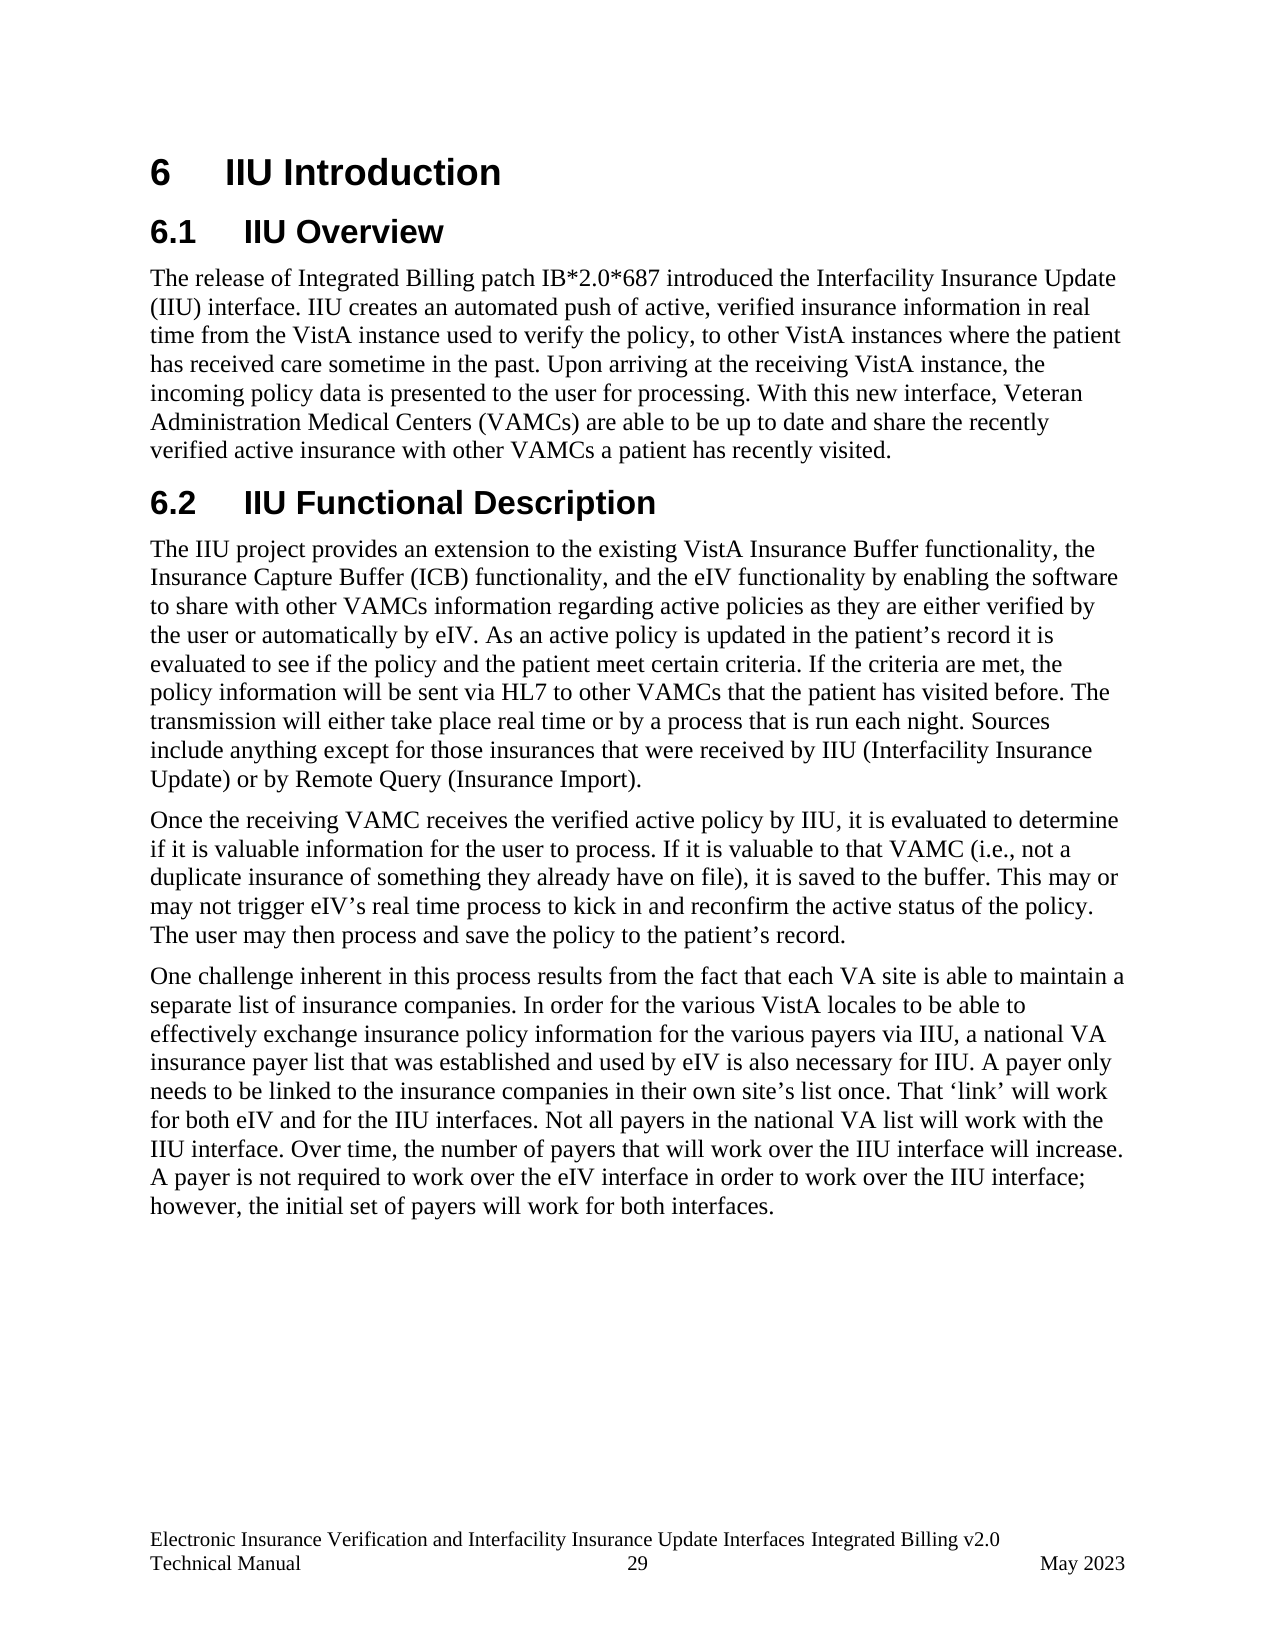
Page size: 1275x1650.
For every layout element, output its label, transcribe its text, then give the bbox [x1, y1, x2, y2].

text The release of Integrated Billing patch IB*2.0*687 introduced the Interfacility Insurance Update (IIU) interface. IIU creates an automated push of active, verified insurance information in real time from the VistA instance used to verify the policy, to other VistA instances where the patient has received care sometime in the past. Upon arriving at the receiving VistA instance, the incoming policy data is presented to the user for processing. With this new interface, Veteran Administration Medical Centers (VAMCs) are able to be up to date and share the recently verified active insurance with other VAMCs a patient has recently visited. [150, 263, 1125, 464]
subtitle IIU Overview [150, 212, 1125, 250]
subtitle IIU Functional Description [150, 483, 1125, 521]
text One challenge inherent in this process results from the fact that each VA site is able to maintain a separate list of insurance companies. In order for the various VistA locales to be able to effectively exchange insurance policy information for the various payers via IIU, a national VA insurance payer list that was established and used by eIV is also necessary for IIU. A payer only needs to be linked to the insurance companies in their own site’s list once. That ‘link’ will work for both eIV and for the IIU interfaces. Not all payers in the national VA list will work with the IIU interface. Over time, the number of payers that will work over the IIU interface will increase. A payer is not required to work over the eIV interface in order to work over the IIU interface; however, the initial set of payers will work for both interfaces. [150, 961, 1125, 1220]
subtitle IIU Introduction [150, 150, 1125, 193]
text The IIU project provides an extension to the existing VistA Insurance Buffer functionality, the Insurance Capture Buffer (ICB) functionality, and the eIV functionality by enabling the software to share with other VAMCs information regarding active policies as they are either verified by the user or automatically by eIV. As an active policy is updated in the patient’s record it is evaluated to see if the policy and the patient meet certain criteria. If the criteria are met, the policy information will be sent via HL7 to other VAMCs that the patient has visited before. The transmission will either take place real time or by a process that is run each night. Sources include anything except for those insurances that were received by IIU (Interfacility Insurance Update) or by Remote Query (Insurance Import). [150, 534, 1125, 792]
text Once the receiving VAMC receives the verified active policy by IIU, it is evaluated to determine if it is valuable information for the user to process. If it is valuable to that VAMC (i.e., not a duplicate insurance of something they already have on file), it is saved to the buffer. This may or may not trigger eIV’s real time process to kick in and reconfirm the active status of the policy. The user may then process and save the policy to the patient’s record. [150, 805, 1125, 949]
